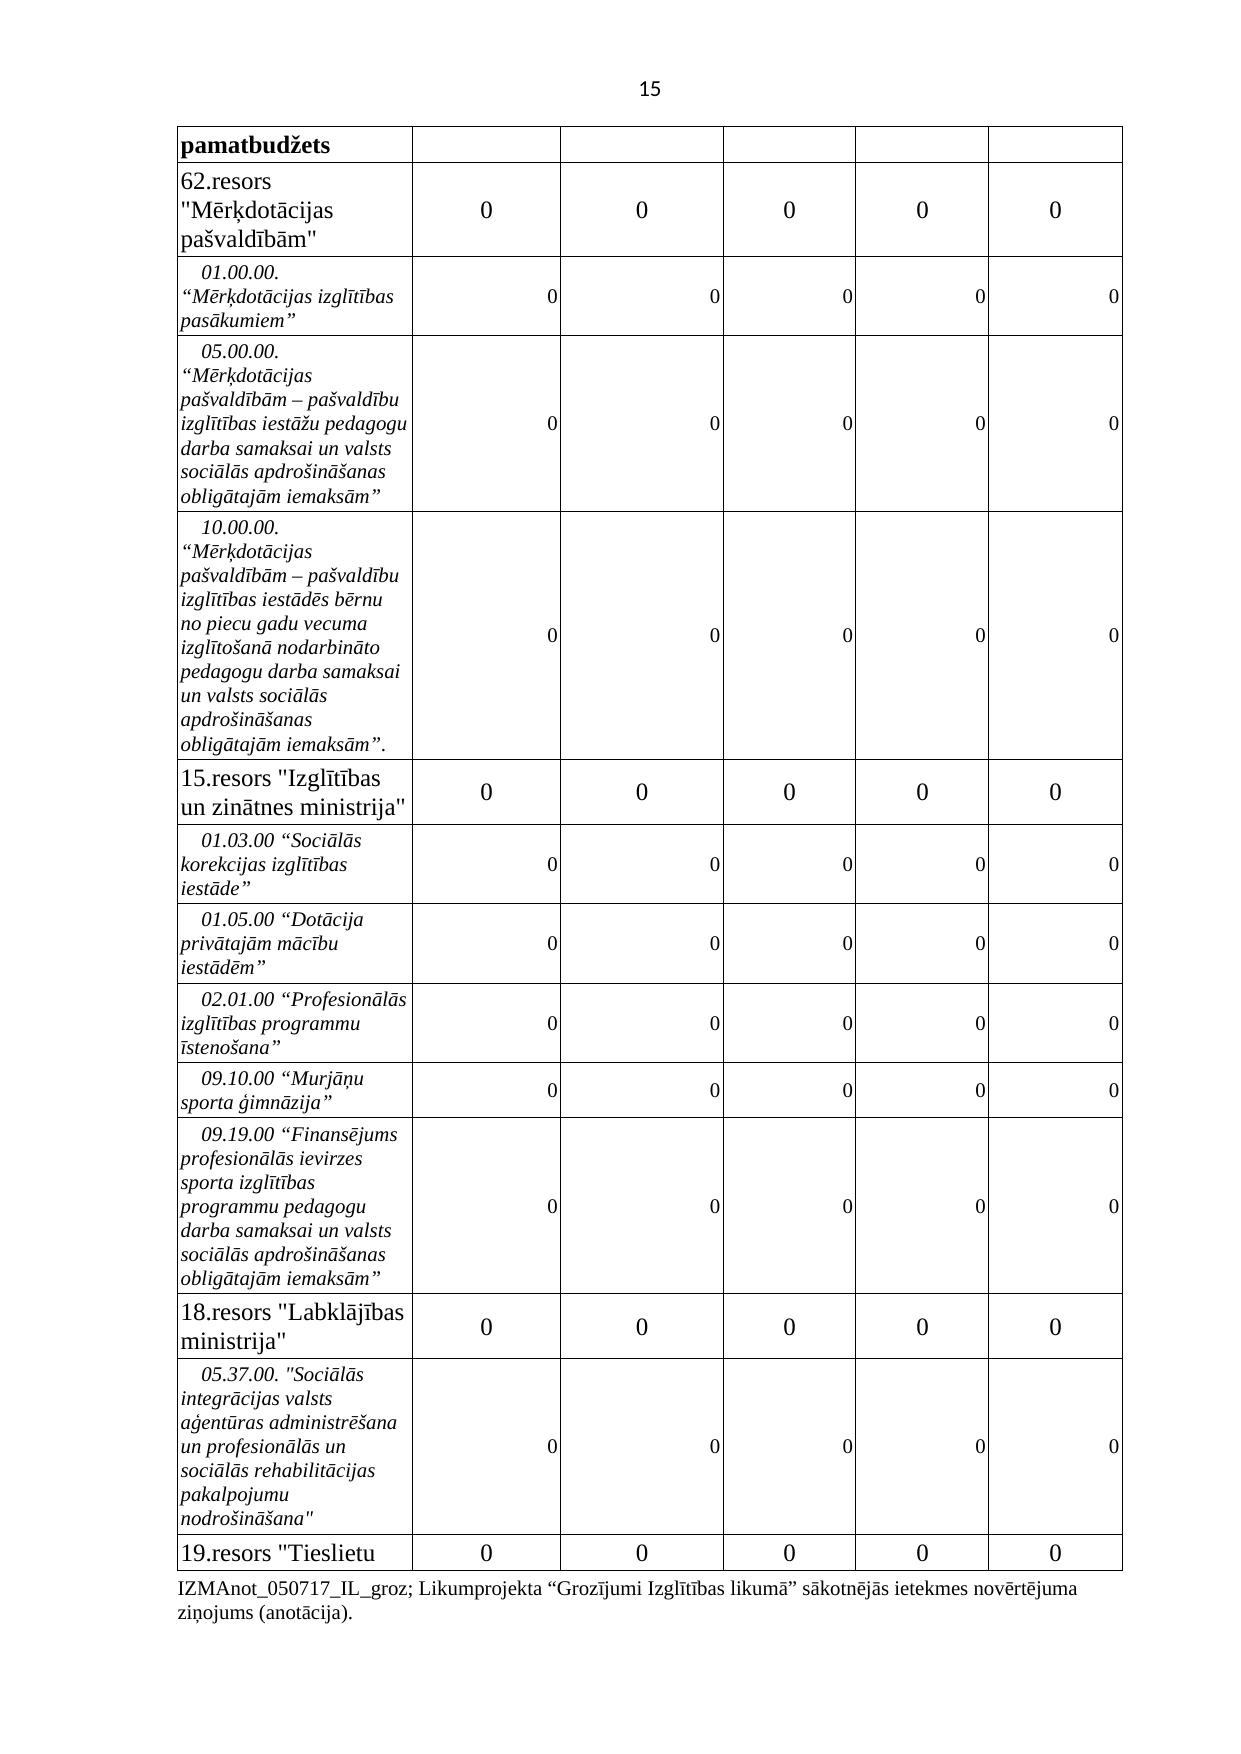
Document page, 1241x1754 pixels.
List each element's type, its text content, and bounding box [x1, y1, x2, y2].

table_cell 0 [856, 1535, 988, 1569]
table_cell 0 [561, 1535, 723, 1569]
table_cell 0 [856, 127, 988, 162]
table_cell 0 [413, 127, 560, 162]
table_cell 0 [856, 1118, 988, 1293]
table_cell 09.19.00 “Finansējums profesionālās ievirzes sporta izglītības programmu pedagogu darba samaksai un valsts sociālās apdrošināšanas obligātajām iemaksām” [178, 1118, 412, 1293]
table_cell 0 [989, 1535, 1122, 1569]
table_cell 0 [989, 904, 1122, 982]
table_cell 18.resors "Labklājības ministrija" [178, 1294, 412, 1358]
table_cell 0 [413, 825, 560, 903]
table_cell 0 [413, 984, 560, 1062]
table_cell 0 [724, 336, 855, 511]
table_cell 0 [856, 257, 988, 335]
table_cell 0 [724, 163, 855, 256]
table_cell 0 [561, 984, 723, 1062]
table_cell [178, 1535, 412, 1569]
table_cell 0 [856, 760, 988, 823]
table_cell 0 [413, 1359, 560, 1533]
table_cell 0 [724, 1063, 855, 1117]
table_cell 0 [724, 1294, 855, 1358]
table_cell 0 [413, 1535, 560, 1569]
table_cell 0 [989, 1294, 1122, 1358]
table_cell 0 [856, 984, 988, 1062]
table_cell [178, 127, 412, 162]
table_cell 05.37.00. "Sociālās integrācijas valsts aģentūras administrēšana un profesionālās un sociālās rehabilitācijas pakalpojumu nodrošināšana" [178, 1359, 412, 1533]
table_cell 0 [413, 336, 560, 511]
table_cell 0 [724, 760, 855, 823]
table_cell 0 [413, 1063, 560, 1117]
table_cell 0 [561, 163, 723, 256]
table_cell 0 [724, 904, 855, 982]
table_cell 0 [413, 257, 560, 335]
table_cell 0 [413, 1294, 560, 1358]
table_cell 09.10.00 “Murjāņu sporta ģimnāzija” [178, 1063, 412, 1117]
table_cell 0 [856, 1063, 988, 1117]
table_cell 0 [561, 257, 723, 335]
table_cell 0 [561, 760, 723, 823]
table_cell 02.01.00 “Profesionālās izglītības programmu īstenošana” [178, 984, 412, 1062]
table_cell 0 [413, 904, 560, 982]
table_cell 0 [989, 257, 1122, 335]
table_cell 0 [856, 1294, 988, 1358]
table_cell 0 [413, 760, 560, 823]
table_cell 0 [724, 257, 855, 335]
table_cell 01.00.00. “Mērķdotācijas izglītības pasākumiem” [178, 257, 412, 335]
table_cell 0 [561, 127, 723, 162]
table_cell 0 [724, 127, 855, 162]
table_cell 0 [561, 1063, 723, 1117]
table_cell 0 [989, 163, 1122, 256]
table_cell 0 [989, 1118, 1122, 1293]
table_cell 0 [724, 984, 855, 1062]
table_cell 0 [724, 1535, 855, 1569]
table_cell 0 [989, 984, 1122, 1062]
table_cell 0 [561, 336, 723, 511]
table_cell 0 [561, 1118, 723, 1293]
table_cell 0 [856, 512, 988, 759]
table_cell 0 [561, 1359, 723, 1533]
table_cell 0 [856, 904, 988, 982]
table_cell 0 [989, 336, 1122, 511]
table_cell 0 [724, 1118, 855, 1293]
table_cell 0 [561, 1294, 723, 1358]
table_cell 0 [413, 163, 560, 256]
table_cell 0 [989, 127, 1122, 162]
table_cell 0 [413, 1118, 560, 1293]
table_cell 0 [989, 1063, 1122, 1117]
table_cell 15.resors "Izglītības un zinātnes ministrija" [178, 760, 412, 823]
table_cell 10.00.00. “Mērķdotācijas pašvaldībām – pašvaldību izglītības iestādēs bērnu no piecu gadu vecuma izglītošanā nodarbināto pedagogu darba samaksai un valsts sociālās apdrošināšanas obligātajām iemaksām”. [178, 512, 412, 759]
table_cell 01.03.00 “Sociālās korekcijas izglītības iestāde” [178, 825, 412, 903]
table_cell 0 [413, 512, 560, 759]
table_cell 0 [856, 163, 988, 256]
table_cell 0 [724, 512, 855, 759]
table_cell 0 [561, 825, 723, 903]
table_cell 0 [724, 1359, 855, 1533]
table_cell 05.00.00. “Mērķdotācijas pašvaldībām – pašvaldību izglītības iestāžu pedagogu darba samaksai un valsts sociālās apdrošināšanas obligātajām iemaksām” [178, 336, 412, 511]
table_cell 0 [989, 512, 1122, 759]
table_cell 0 [989, 1359, 1122, 1533]
table_cell 01.05.00 “Dotācija privātajām mācību iestādēm” [178, 904, 412, 982]
table_cell 0 [856, 1359, 988, 1533]
table_cell 0 [561, 904, 723, 982]
table_cell 0 [724, 825, 855, 903]
table_cell 0 [856, 336, 988, 511]
table_cell 0 [561, 512, 723, 759]
table_cell 0 [989, 760, 1122, 823]
table_cell 0 [989, 825, 1122, 903]
table_cell 0 [856, 825, 988, 903]
table_cell 62.resors "Mērķdotācijas pašvaldībām" [178, 163, 412, 256]
